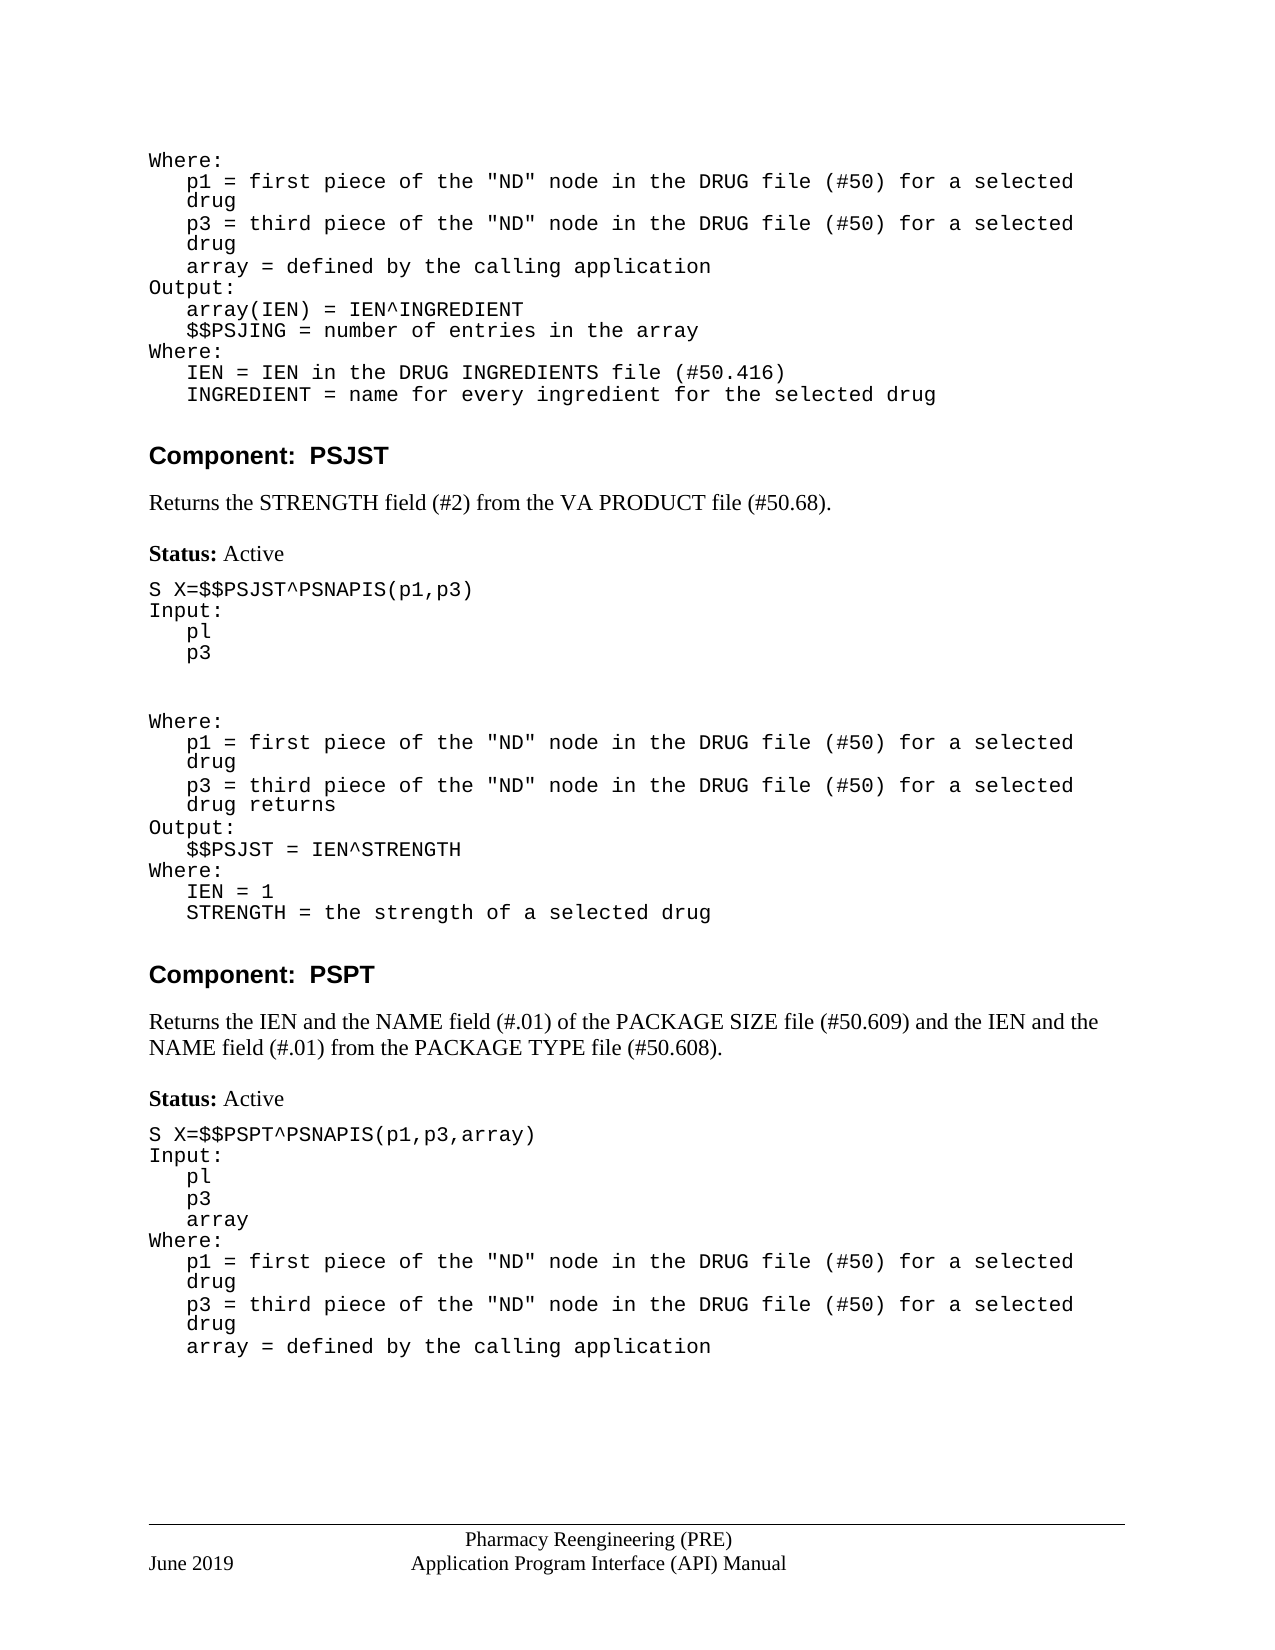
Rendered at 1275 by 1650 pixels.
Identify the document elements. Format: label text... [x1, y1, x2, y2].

text Where: [148, 860, 1125, 882]
text STRENGTH = the strength of a selected drug [186, 903, 1125, 924]
subtitle Returns the IEN and the NAME field (#.01) of the PACKAGE SIZE file (#50.609) and the IEN and the NAME field (#.01) from the PACKAGE TYPE file (#50.608). [148, 1008, 1125, 1060]
text array(IEN) = IEN^INGREDIENT [186, 299, 1125, 320]
text Status: Active [148, 1085, 1125, 1112]
text INGREDIENT = name for every ingredient for the selected drug [186, 384, 1125, 405]
text p1 = first piece of the "ND" node in the DRUG file (#50) for a selected drug [186, 171, 1125, 214]
subtitle Component: PSPT [148, 960, 1125, 989]
text S X=$$PSPT^PSNAPIS(p1,p3,array) [148, 1124, 1125, 1146]
text IEN = IEN in the DRUG INGREDIENTS file (#50.416) [186, 363, 1125, 384]
text array = defined by the calling application [186, 256, 1125, 278]
text p3 [186, 1188, 1125, 1209]
text pl [186, 622, 1125, 643]
text S X=$$PSJST^PSNAPIS(p1,p3) [148, 579, 1125, 600]
text Where: [148, 711, 1125, 733]
text Status: Active [148, 540, 1125, 567]
text Output: [148, 818, 1125, 839]
text IEN = 1 [186, 882, 1125, 903]
text array [186, 1209, 1125, 1231]
text p1 = first piece of the "ND" node in the DRUG file (#50) for a selected drug [186, 1252, 1125, 1294]
text $$PSJING = number of entries in the array [186, 320, 1125, 341]
text Output: [148, 278, 1125, 299]
text Where: [148, 341, 1125, 363]
text Where: [148, 1231, 1125, 1252]
subtitle Returns the STRENGTH field (#2) from the VA PRODUCT file (#50.68). [148, 489, 1125, 515]
text pl [186, 1167, 1125, 1188]
text Input: [148, 600, 1125, 622]
text Where: [148, 150, 1125, 171]
subtitle Component: PSJST [148, 441, 1125, 470]
text p1 = first piece of the "ND" node in the DRUG file (#50) for a selected drug [186, 733, 1125, 775]
text p3 [186, 643, 1125, 664]
text p3 = third piece of the "ND" node in the DRUG file (#50) for a selected drug returns [186, 775, 1125, 818]
text p3 = third piece of the "ND" node in the DRUG file (#50) for a selected drug [186, 214, 1125, 256]
text p3 = third piece of the "ND" node in the DRUG file (#50) for a selected drug [186, 1294, 1125, 1337]
text $$PSJST = IEN^STRENGTH [186, 839, 1125, 860]
text Input: [148, 1146, 1125, 1167]
text array = defined by the calling application [186, 1337, 1125, 1358]
